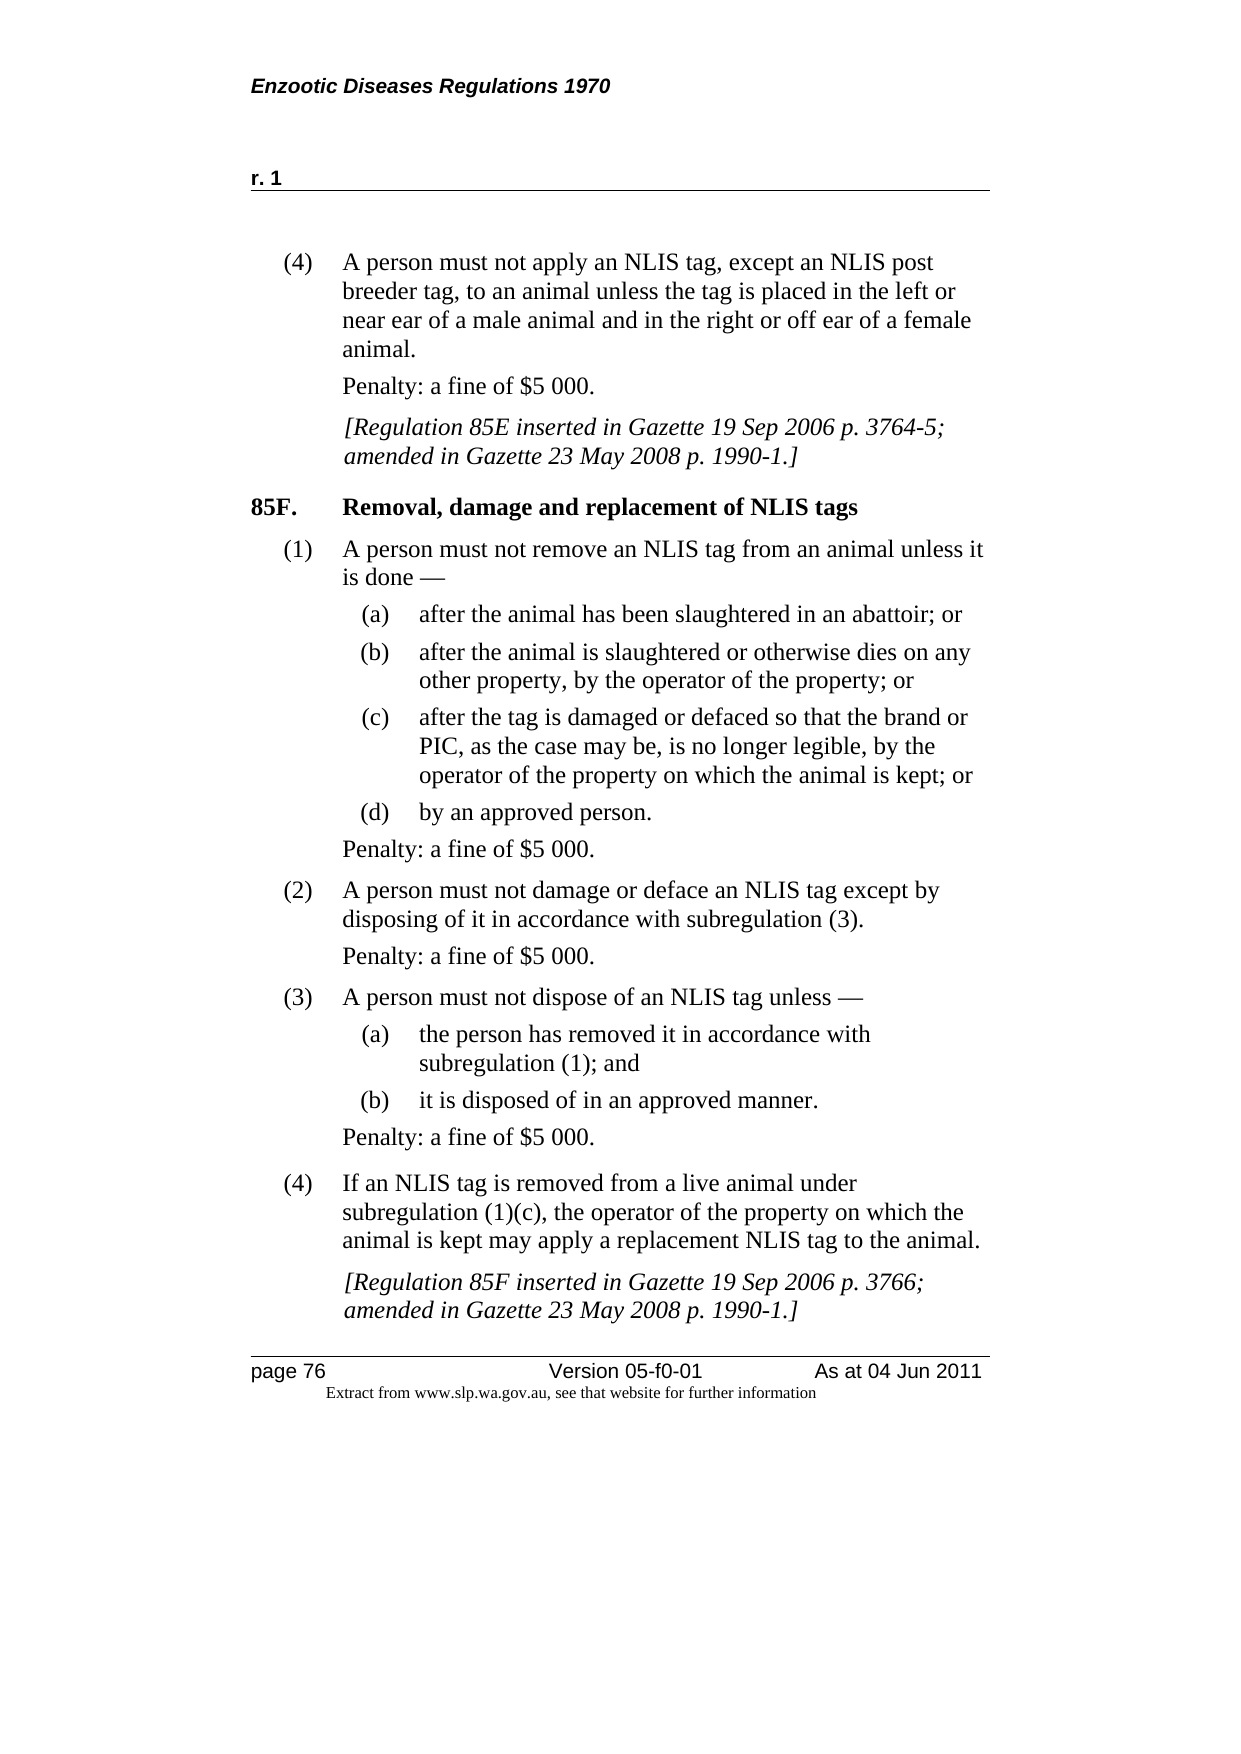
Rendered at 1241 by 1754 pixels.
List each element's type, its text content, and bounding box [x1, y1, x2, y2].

text (d) by an approved person. [251, 797, 990, 826]
text (b) it is disposed of in an approved manner. [251, 1085, 990, 1114]
text Penalty: a fine of $5 000. [251, 371, 990, 399]
text [Regulation 85E inserted in Gazette 19 Sep 2006 p. 3764-5; amended in Gazette 23 May 2008 p. 1990-1.] [251, 412, 990, 469]
subtitle 85F. Removal, damage and replacement of NLIS tags [251, 492, 990, 521]
text (1) A person must not remove an NLIS tag from an animal unless it is done — [251, 534, 990, 591]
text (4) If an NLIS tag is removed from a live animal under subregulation (1)(c), the operator of the property on which the animal is kept may apply a replacement NLIS tag to the animal. [251, 1168, 990, 1254]
text (c) after the tag is damaged or defaced so that the brand or PIC, as the case may be, is no longer legible, by the operator of the property on which the animal is kept; or [251, 702, 990, 789]
text (3) A person must not dispose of an NLIS tag unless — [251, 982, 990, 1011]
text Penalty: a fine of $5 000. [251, 834, 990, 863]
text [Regulation 85F inserted in Gazette 19 Sep 2006 p. 3766; amended in Gazette 23 May 2008 p. 1990-1.] [251, 1267, 990, 1324]
text Penalty: a fine of $5 000. [251, 1122, 990, 1151]
text (a) the person has removed it in accordance with subregulation (1); and [251, 1019, 990, 1077]
text (a) after the animal has been slaughtered in an abattoir; or [251, 599, 990, 628]
text (4) A person must not apply an NLIS tag, except an NLIS post breeder tag, to an animal unless the tag is placed in the left or near ear of a male animal and in the right or off ear of a female animal. [251, 247, 990, 362]
text (2) A person must not damage or deface an NLIS tag except by disposing of it in accordance with subregulation (3). [251, 875, 990, 933]
text Penalty: a fine of $5 000. [251, 941, 990, 970]
text (b) after the animal is slaughtered or otherwise dies on any other property, by the operator of the property; or [251, 637, 990, 694]
